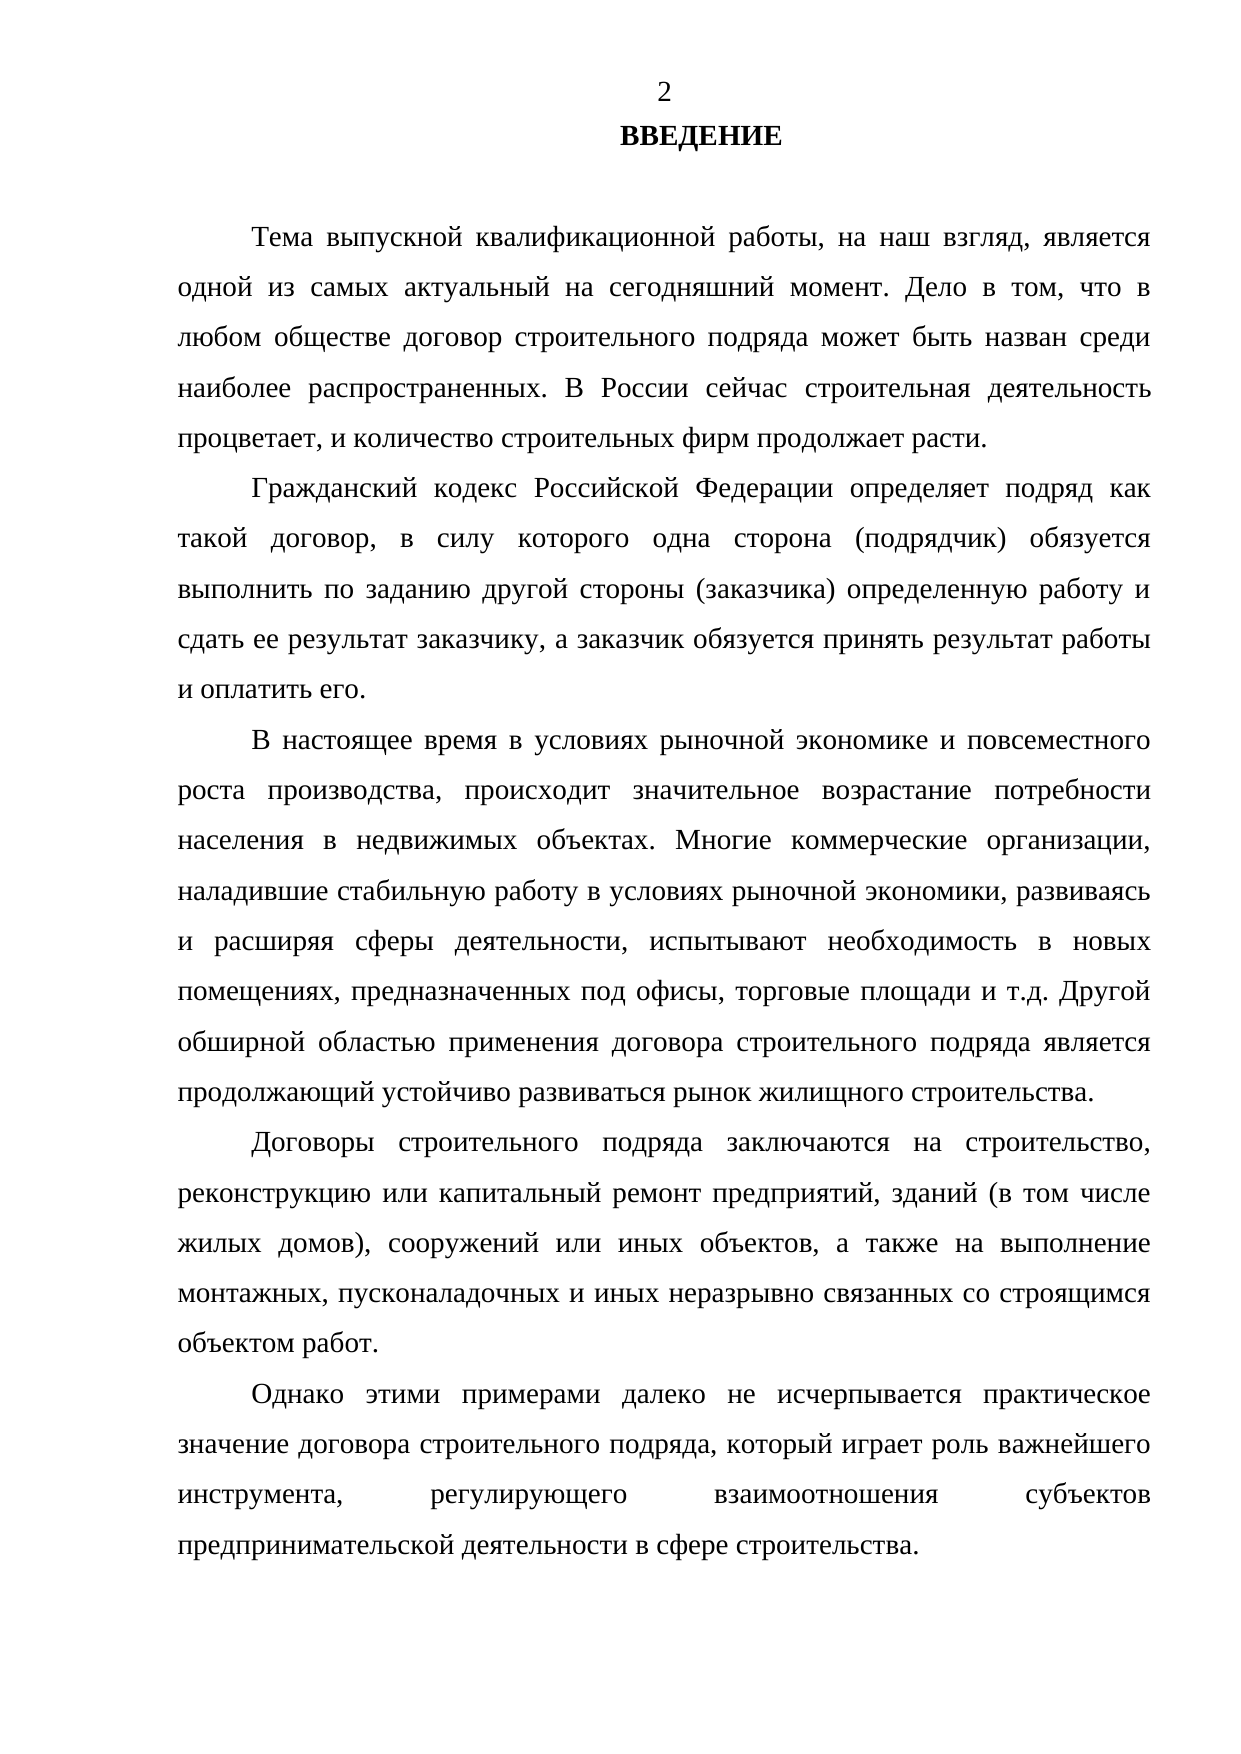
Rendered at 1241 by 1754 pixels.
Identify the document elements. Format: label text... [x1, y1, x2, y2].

text В настоящее время в условиях рыночной экономике и повсеместного роста производства, происходит значительное возрастание потребности населения в недвижимых объектах. Многие коммерческие организации, наладившие стабильную работу в условиях рыночной экономики, развиваясь и расширяя сферы деятельности, испытывают необходимость в новых помещениях, предназначенных под офисы, торговые площади и т.д. Другой обширной областью применения договора строительного подряда является продолжающий устойчиво развиваться рынок жилищного строительства. [177, 722, 1152, 1108]
text Гражданский кодекс Российской Федерации определяет подряд как такой договор, в силу которого одна сторона (подрядчик) обязуется выполнить по заданию другой стороны (заказчика) определенную работу и сдать ее результат заказчику, а заказчик обязуется принять результат работы и оплатить его. [177, 470, 1152, 705]
text Тема выпускной квалификационной работы, на наш взгляд, является одной из самых актуальный на сегодняшний момент. Дело в том, что в любом обществе договор строительного подряда может быть назван среди наиболее распространенных. В России сейчас строительная деятельность процветает, и количество строительных фирм продолжает расти. [177, 219, 1152, 453]
text Однако этими примерами далеко не исчерпывается практическое значение договора строительного подряда, который играет роль важнейшего инструмента, регулирующего взаимоотношения субъектов предпринимательской деятельности в сфере строительства. [177, 1376, 1152, 1560]
text Договоры строительного подряда заключаются на строительство, реконструкцию или капитальный ремонт предприятий, зданий (в том числе жилых домов), сооружений или иных объектов, а также на выполнение монтажных, пусконаладочных и иных неразрывно связанных со строящимся объектом работ. [177, 1124, 1152, 1359]
text ВВЕДЕНИЕ [177, 118, 1152, 152]
